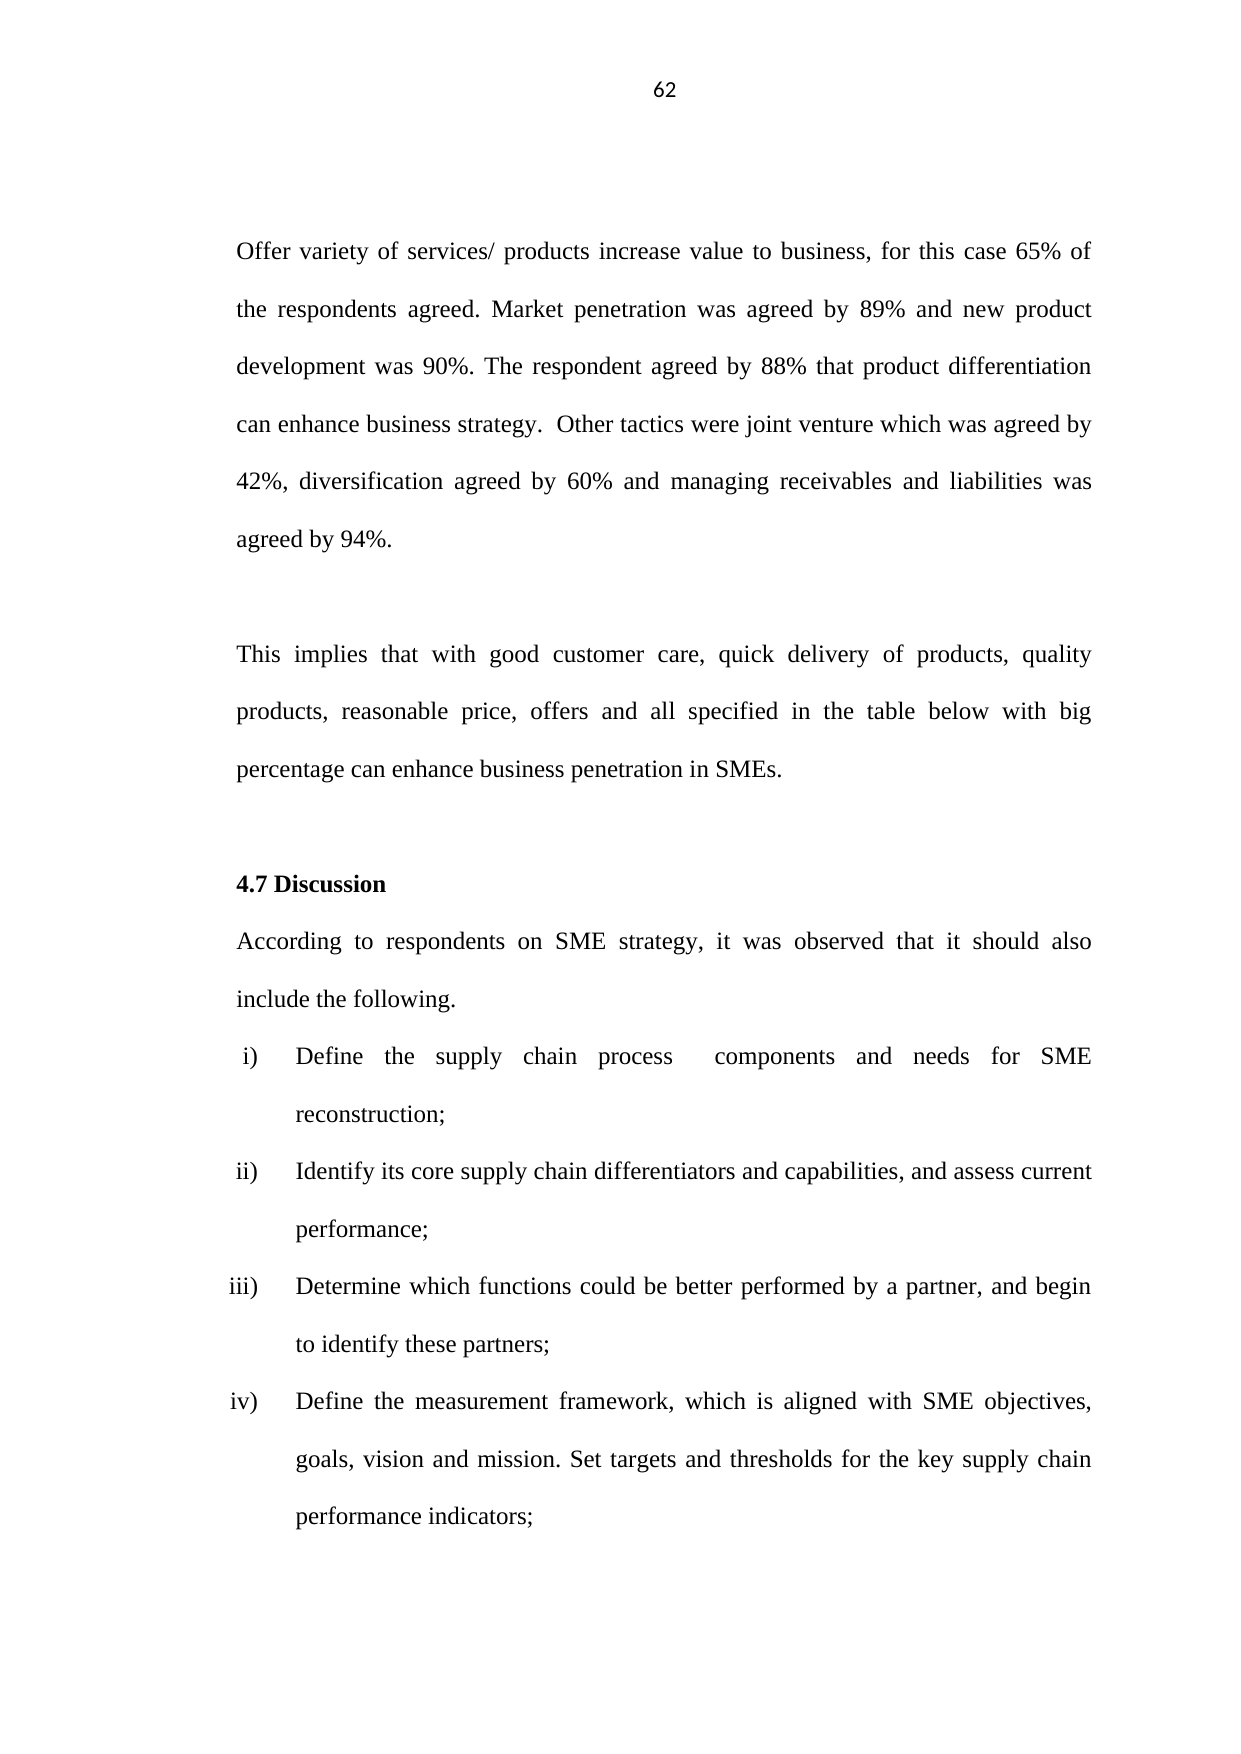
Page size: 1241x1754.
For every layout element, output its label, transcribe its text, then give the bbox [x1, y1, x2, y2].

list Define the measurement framework, which is aligned with SME objectives, goals, vision and mission. Set targets and thresholds for the key supply chain performance indicators; [258, 1386, 1092, 1530]
text This implies that with good customer care, quick delivery of products, quality products, reasonable price, offers and all specified in the table below with big percentage can enhance business penetration in SMEs. [236, 639, 1092, 782]
text According to respondents on SME strategy, it was observed that it should also include the following. [236, 926, 1092, 1012]
list Identify its core supply chain differentiators and capabilities, and assess current performance; [258, 1156, 1092, 1242]
list Determine which functions could be better performed by a partner, and begin to identify these partners; [258, 1271, 1092, 1357]
subtitle 4.7 Discussion [236, 869, 1092, 897]
text Offer variety of services/ products increase value to business, for this case 65% of the respondents agreed. Market penetration was agreed by 89% and new product development was 90%. The respondent agreed by 88% that product differentiation can enhance business strategy. Other tactics were joint venture which was agreed by 42%, diversification agreed by 60% and managing receivables and liabilities was agreed by 94%. [236, 236, 1092, 552]
list Define the supply chain process components and needs for SME reconstruction; [258, 1041, 1092, 1127]
